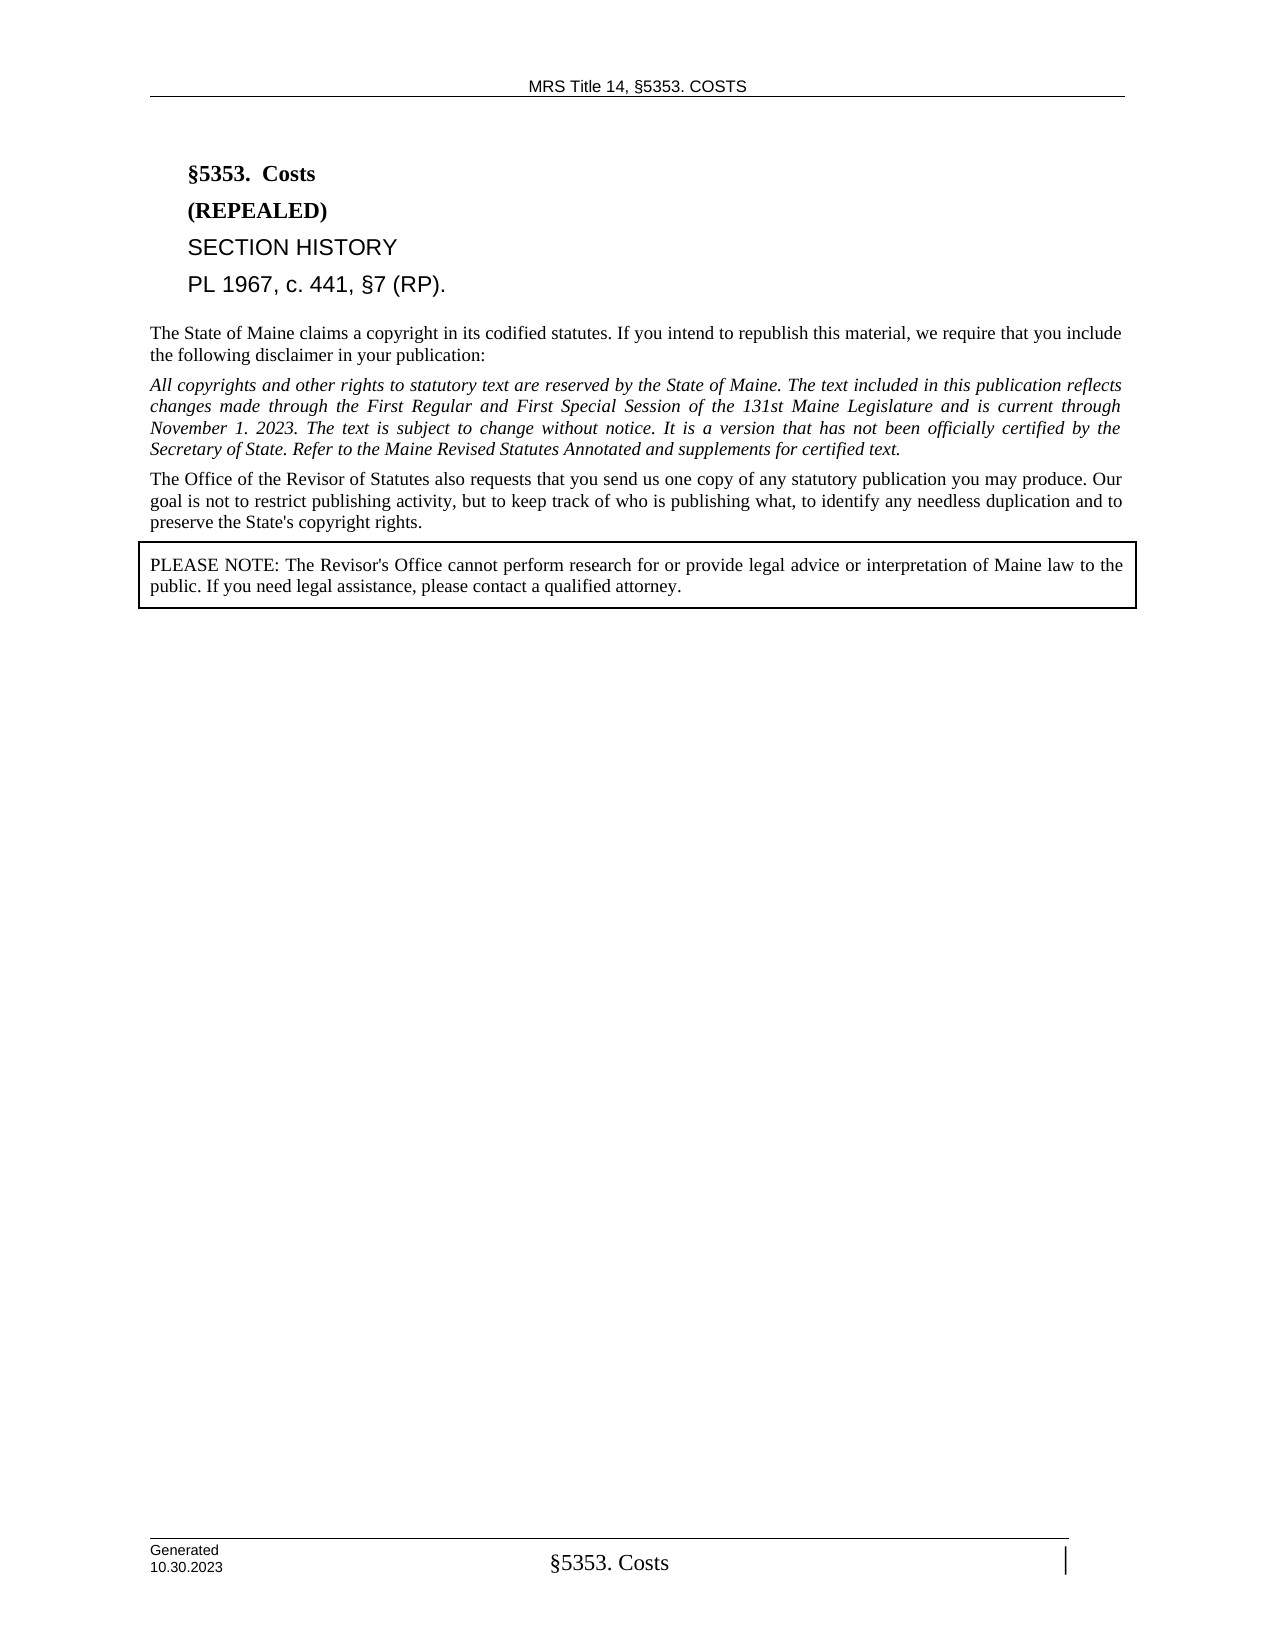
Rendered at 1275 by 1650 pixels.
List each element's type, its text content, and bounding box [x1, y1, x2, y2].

text The State of Maine claims a copyright in its codified statutes. If you intend to republish this material, we require that you include the following disclaimer in your publication: [150, 322, 1125, 365]
text PL 1967, c. 441, §7 (RP). [187, 271, 1125, 297]
text PLEASE NOTE: The Revisor's Office cannot perform research for or provide legal advice or interpretation of Maine law to the public. If you need legal assistance, please contact a qualified attorney. [140, 543, 1135, 607]
text All copyrights and other rights to statutory text are reserved by the State of Maine. The text included in this publication reflects changes made through the First Regular and First Special Session of the 131st Maine Legislature and is current through November 1. 2023 . The text is subject to change without notice. It is a version that has not been officially certified by the Secretary of State. Refer to the Maine Revised Statutes Annotated and supplements for certified text. [150, 373, 1125, 460]
text The Office of the Revisor of Statutes also requests that you send us one copy of any statutory publication you may produce. Our goal is not to restrict publishing activity, but to keep track of who is publishing what, to identify any needless duplication and to preserve the State's copyright rights. [150, 468, 1125, 533]
text SECTION HISTORY [187, 234, 1125, 260]
text §5353. Costs [187, 160, 1125, 187]
text (REPEALED) [187, 197, 1125, 223]
